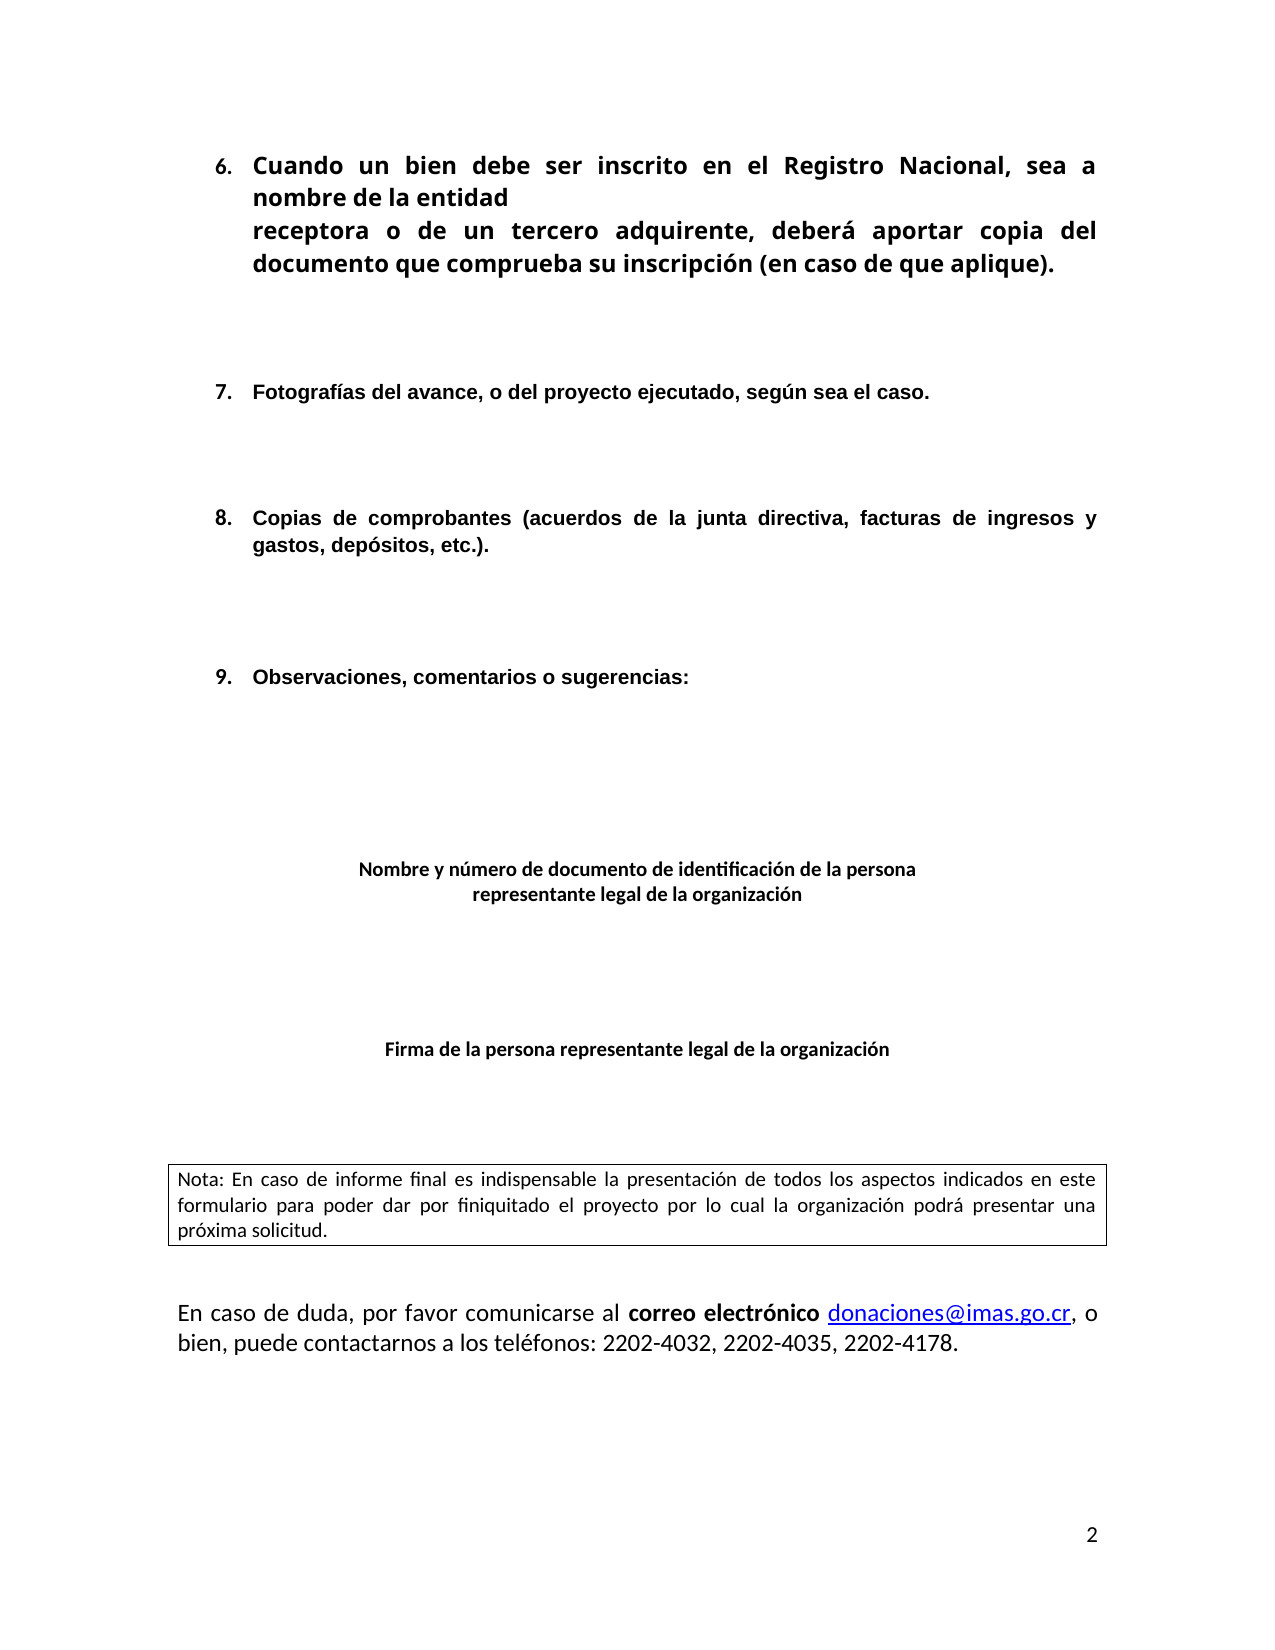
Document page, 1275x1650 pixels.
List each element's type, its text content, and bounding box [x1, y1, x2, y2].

text Nota: En caso de informe final es indispensable la presentación de todos los aspectos indicados en este formulario para poder dar por finiquitado el proyecto por lo cual la organización podrá presentar una próxima solicitud. [169, 1165, 1106, 1245]
text Nombre y número de documento de identificación de la persona [177, 856, 1098, 881]
list Fotografías del avance, o del proyecto ejecutado, según sea el caso. [215, 377, 1098, 405]
text Firma de la persona representante legal de la organización [177, 1036, 1098, 1062]
list Cuando un bien debe ser inscrito en el Registro Nacional, sea a nombre de la entidad [215, 149, 1098, 214]
text representante legal de la organización [177, 881, 1098, 907]
list receptora o de un tercero adquirente, deberá aportar copia del documento que comprueba su inscripción (en caso de que aplique). [252, 214, 1098, 279]
text En caso de duda, por favor comunicarse al correo electrónico donaciones@imas.go.cr, o bien, puede contactarnos a los teléfonos: 2202-4032, 2202-4035, 2202-4178. [177, 1297, 1098, 1358]
list Copias de comprobantes (acuerdos de la junta directiva, facturas de ingresos y gastos, depósitos, etc.). [215, 503, 1098, 557]
list Observaciones, comentarios o sugerencias: [215, 662, 1098, 690]
